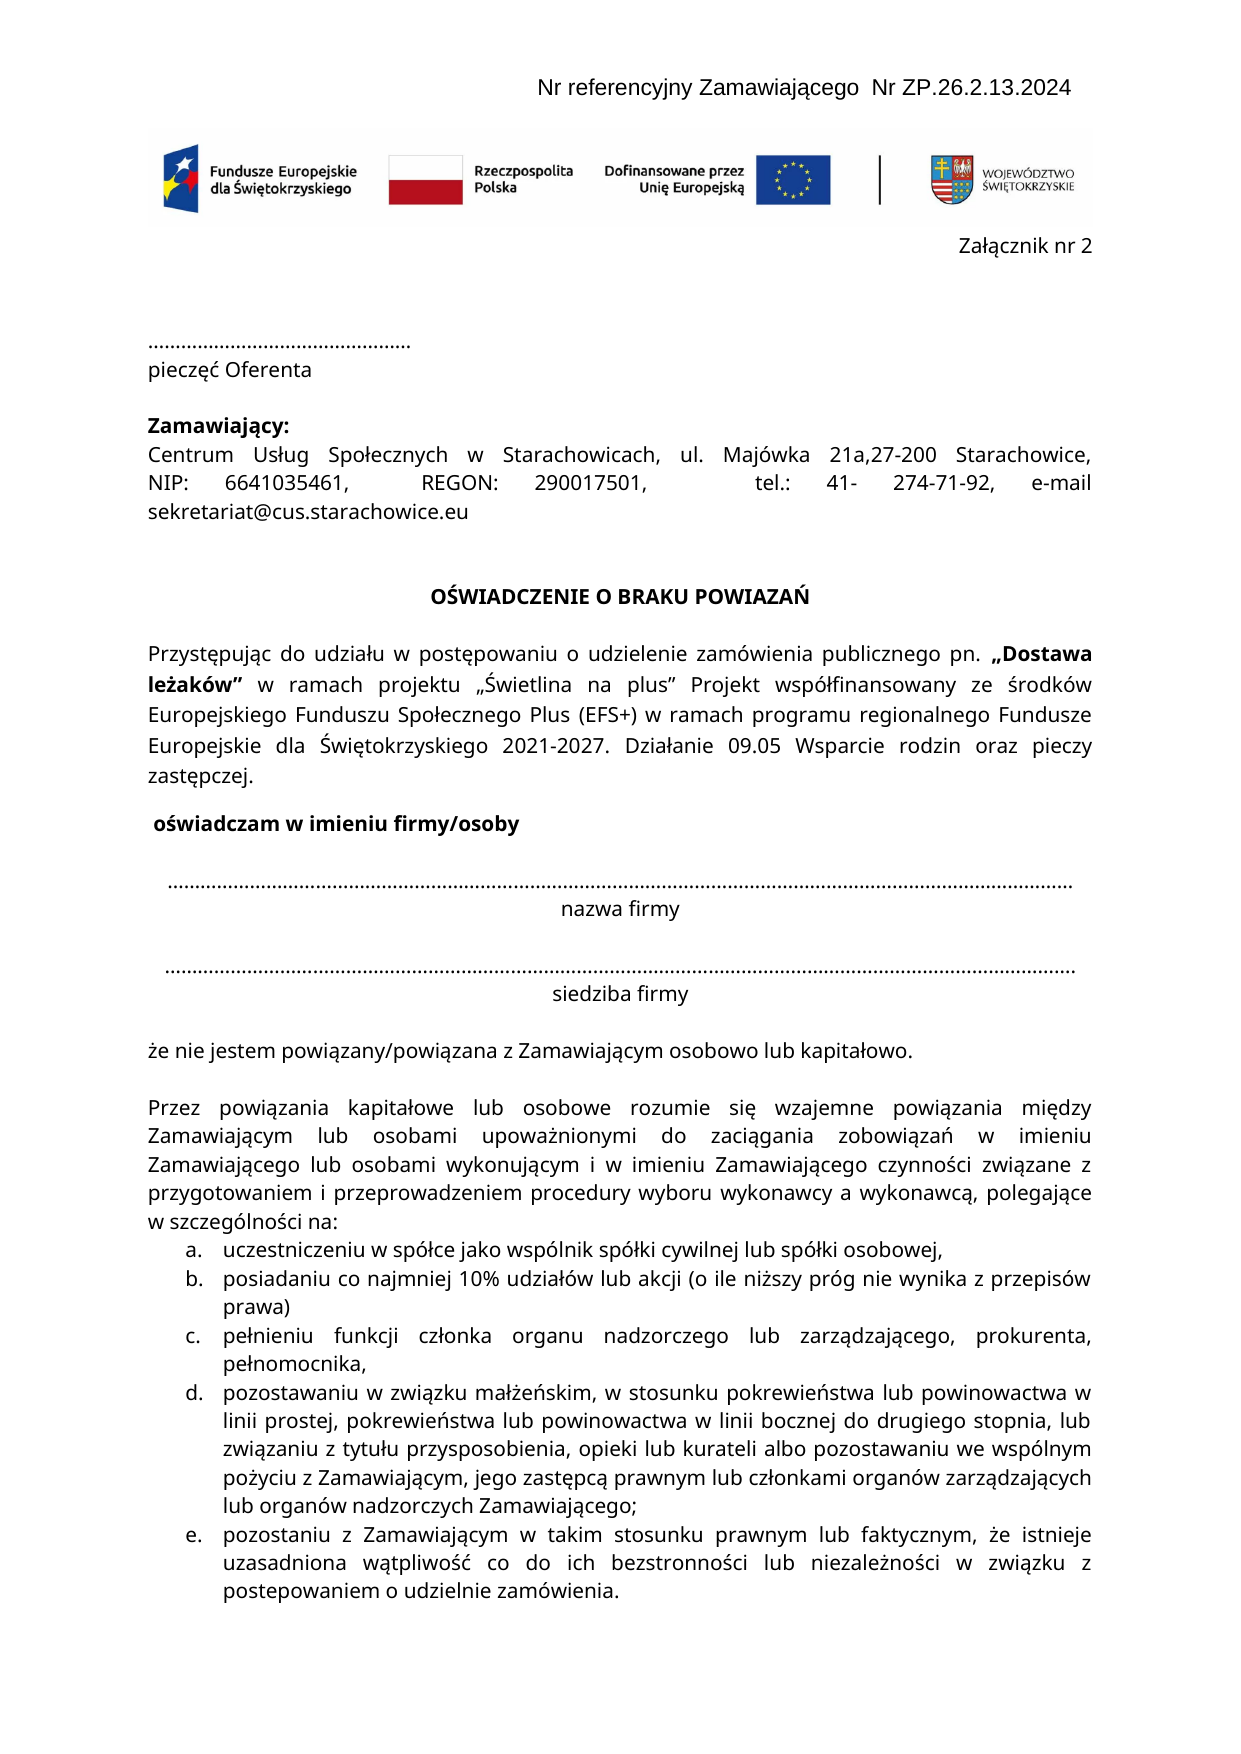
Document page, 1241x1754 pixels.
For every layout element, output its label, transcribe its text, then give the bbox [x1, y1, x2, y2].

text …………………………………………………………………………………………………………………………………………………. [148, 951, 1093, 979]
text Centrum Usług Społecznych w Starachowicach, ul. Majówka 21a,27-200 Starachowice, NIP: 6641035461, REGON: 290017501, tel.: 41- 274-71-92, e-mail sekretariat@cus.starachowice.eu [148, 440, 1093, 525]
text oświadczam w imieniu firmy/osoby [148, 809, 1093, 837]
text siedziba firmy [148, 979, 1093, 1008]
text że nie jestem powiązany/powiązana z Zamawiającym osobowo lub kapitałowo. [148, 1036, 1093, 1065]
list posiadaniu co najmniej 10% udziałów lub akcji (o ile niższy próg nie wynika z przepisów prawa) [185, 1264, 1093, 1321]
picture [147, 128, 1093, 227]
text Przez powiązania kapitałowe lub osobowe rozumie się wzajemne powiązania między Zamawiającym lub osobami upoważnionymi do zaciągania zobowiązań w imieniu Zamawiającego lub osobami wykonującym i w imieniu Zamawiającego czynności związane z przygotowaniem i przeprowadzeniem procedury wyboru wykonawcy a wykonawcą, polegające w szczególności na: [148, 1093, 1093, 1235]
text Zamawiający: [148, 412, 1093, 440]
text OŚWIADCZENIE O BRAKU POWIAZAŃ [148, 582, 1093, 611]
text Przystępując do udziału w postępowaniu o udzielenie zamówienia publicznego pn. „Dostawa leżaków” w ramach projektu „Świetlina na plus” Projekt współfinansowany ze środków Europejskiego Funduszu Społecznego Plus (EFS+) w ramach programu regionalnego Fundusze Europejskie dla Świętokrzyskiego 2021-2027. Działanie 09.05 Wsparcie rodzin oraz pieczy zastępczej. [148, 639, 1093, 790]
text nazwa firmy [148, 894, 1093, 923]
list pozostawaniu w związku małżeńskim, w stosunku pokrewieństwa lub powinowactwa w linii prostej, pokrewieństwa lub powinowactwa w linii bocznej do drugiego stopnia, lub związaniu z tytułu przysposobienia, opieki lub kurateli albo pozostawaniu we wspólnym pożyciu z Zamawiającym, jego zastępcą prawnym lub członkami organów zarządzających lub organów nadzorczych Zamawiającego; [185, 1378, 1093, 1520]
list pozostaniu z Zamawiającym w takim stosunku prawnym lub faktycznym, że istnieje uzasadniona wątpliwość co do ich bezstronności lub niezależności w związku z postepowaniem o udzielnie zamówienia. [185, 1520, 1093, 1605]
text pieczęć Oferenta [148, 355, 1093, 383]
text ………………………………………… [148, 326, 1093, 355]
list pełnieniu funkcji członka organu nadzorczego lub zarządzającego, prokurenta, pełnomocnika, [185, 1321, 1093, 1378]
text Załącznik nr 2 [148, 232, 1093, 260]
text ………………………………………………………………………………………………………………………………………………… [148, 866, 1093, 894]
list uczestniczeniu w spółce jako wspólnik spółki cywilnej lub spółki osobowej, [185, 1235, 1093, 1264]
